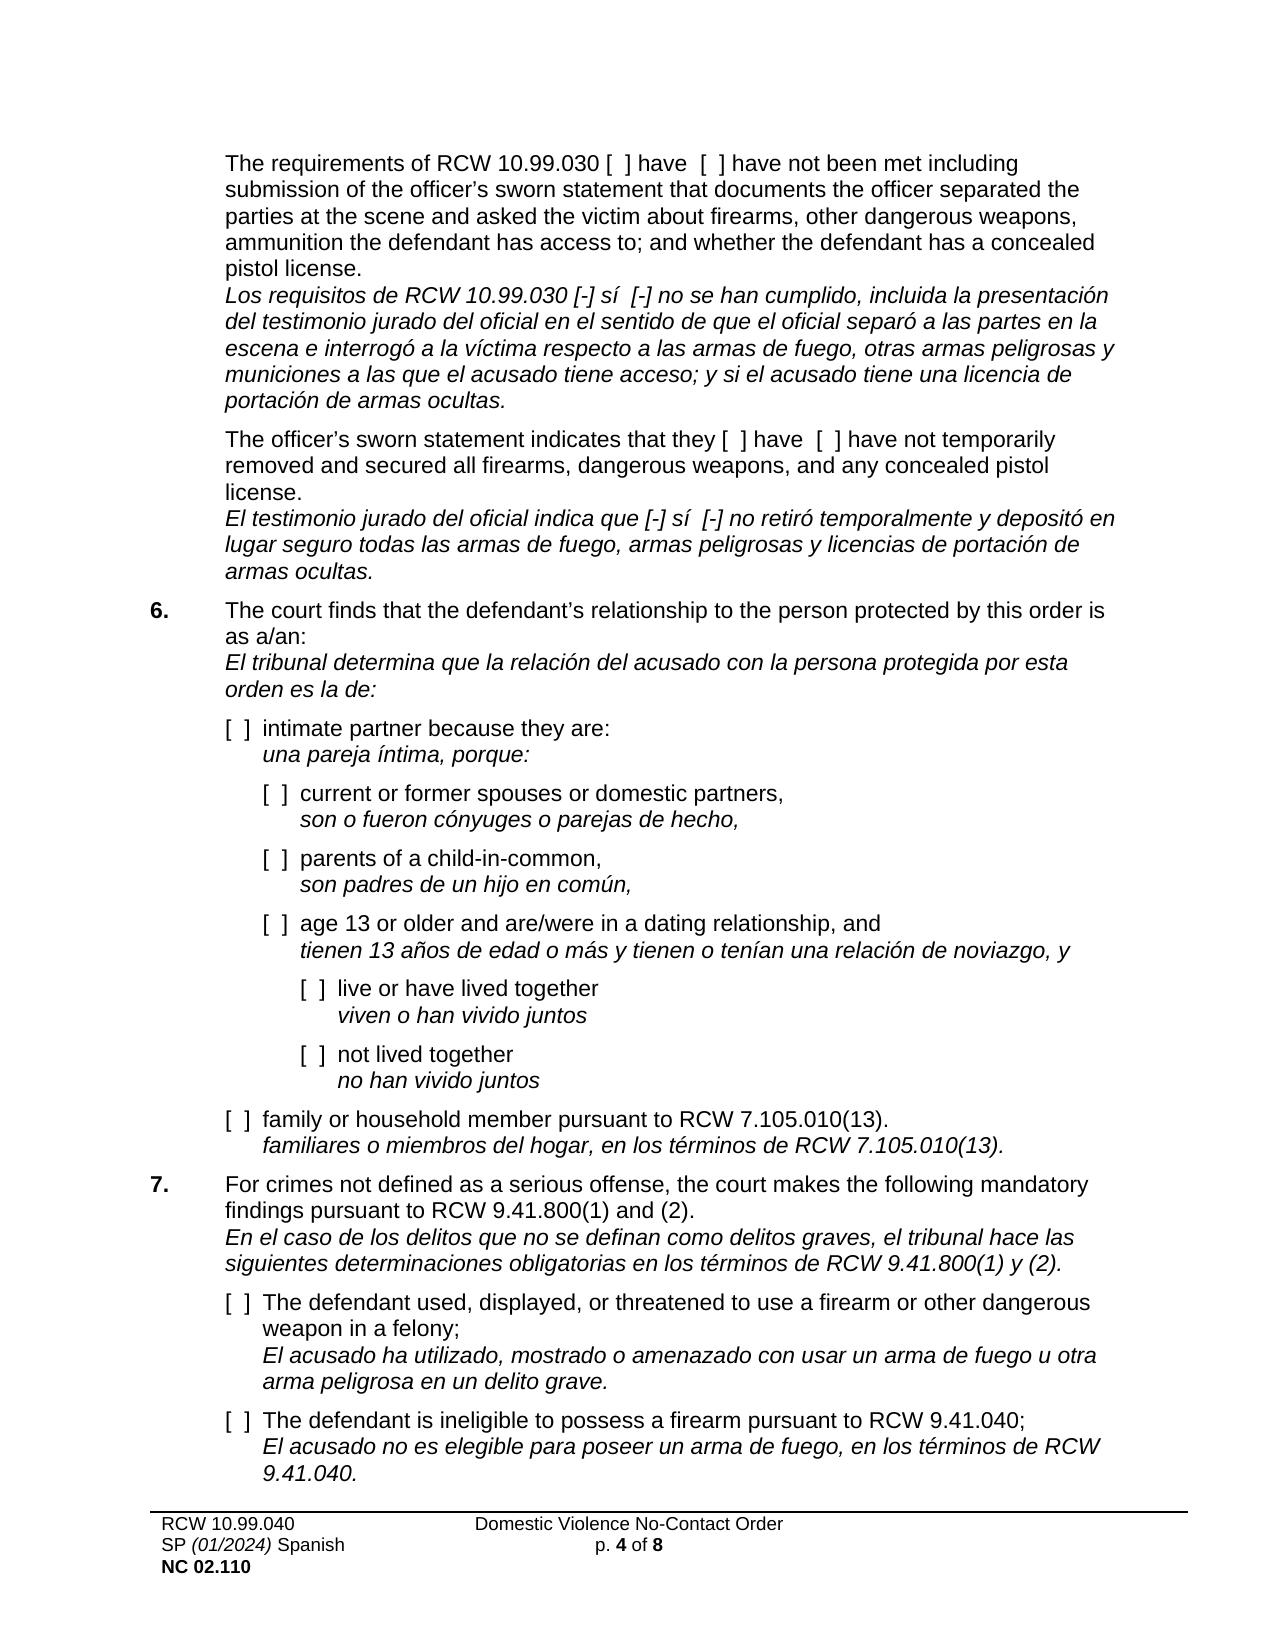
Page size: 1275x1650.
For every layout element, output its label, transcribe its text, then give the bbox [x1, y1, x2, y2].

text no han vivido juntos [337, 1067, 1125, 1093]
text 6. The court finds that the defendant’s relationship to the person protected by this order is as a/an: [150, 597, 1125, 649]
text [ ] not lived together [300, 1041, 1125, 1067]
text son padres de un hijo en común, [300, 871, 1125, 898]
text [ ] age 13 or older and are/were in a dating relationship, and [262, 910, 1125, 937]
text El testimonio jurado del oficial indica que [-] sí [-] no retiró temporalmente y depositó en lugar seguro todas las armas de fuego, armas peligrosas y licencias de portación de armas ocultas. [225, 505, 1125, 584]
text Los requisitos de RCW 10.99.030 [-] sí [-] no se han cumplido, incluida la presentación del testimonio jurado del oficial en el sentido de que el oficial separó a las partes en la escena e interrogó a la víctima respecto a las armas de fuego, otras armas peligrosas y municiones a las que el acusado tiene acceso; y si el acusado tiene una licencia de portación de armas ocultas. [225, 282, 1125, 413]
text El acusado no es elegible para poseer un arma de fuego, en los términos de RCW 9.41.040. [225, 1433, 1125, 1486]
text tienen 13 años de edad o más y tienen o tenían una relación de noviazgo, y [300, 937, 1125, 963]
text [ ] The defendant is ineligible to possess a firearm pursuant to RCW 9.41.040; [225, 1407, 1125, 1433]
text El tribunal determina que la relación del acusado con la persona protegida por esta orden es la de: [150, 649, 1125, 702]
text [ ] The defendant used, displayed, or threatened to use a firearm or other dangerous weapon in a felony; [225, 1289, 1125, 1342]
text En el caso de los delitos que no se definan como delitos graves, el tribunal hace las siguientes determinaciones obligatorias en los términos de RCW 9.41.800(1) y (2). [150, 1224, 1125, 1276]
text The requirements of RCW 10.99.030 [ ] have [ ] have not been met including submission of the officer’s sworn statement that documents the officer separated the parties at the scene and asked the victim about firearms, other dangerous weapons, ammunition the defendant has access to; and whether the defendant has a concealed pistol license. [225, 150, 1125, 282]
text El acusado ha utilizado, mostrado o amenazado con usar un arma de fuego u otra arma peligrosa en un delito grave. [225, 1342, 1125, 1394]
text The officer’s sworn statement indicates that they [ ] have [ ] have not temporarily removed and secured all firearms, dangerous weapons, and any concealed pistol license. [225, 426, 1125, 505]
text [ ] parents of a child-in-common, [262, 845, 1125, 871]
text familiares o miembros del hogar, en los términos de RCW 7.105.010(13). [225, 1132, 1125, 1158]
text viven o han vivido juntos [337, 1002, 1125, 1028]
text una pareja íntima, porque: [225, 741, 1125, 767]
text [ ] family or household member pursuant to RCW 7.105.010(13). [225, 1106, 1125, 1132]
text [ ] current or former spouses or domestic partners, [262, 780, 1125, 806]
text [ ] live or have lived together [300, 975, 1125, 1002]
text son o fueron cónyuges o parejas de hecho, [300, 806, 1125, 832]
text [ ] intimate partner because they are: [225, 714, 1125, 741]
text 7. For crimes not defined as a serious offense, the court makes the following mandatory findings pursuant to RCW 9.41.800(1) and (2). [150, 1171, 1125, 1224]
